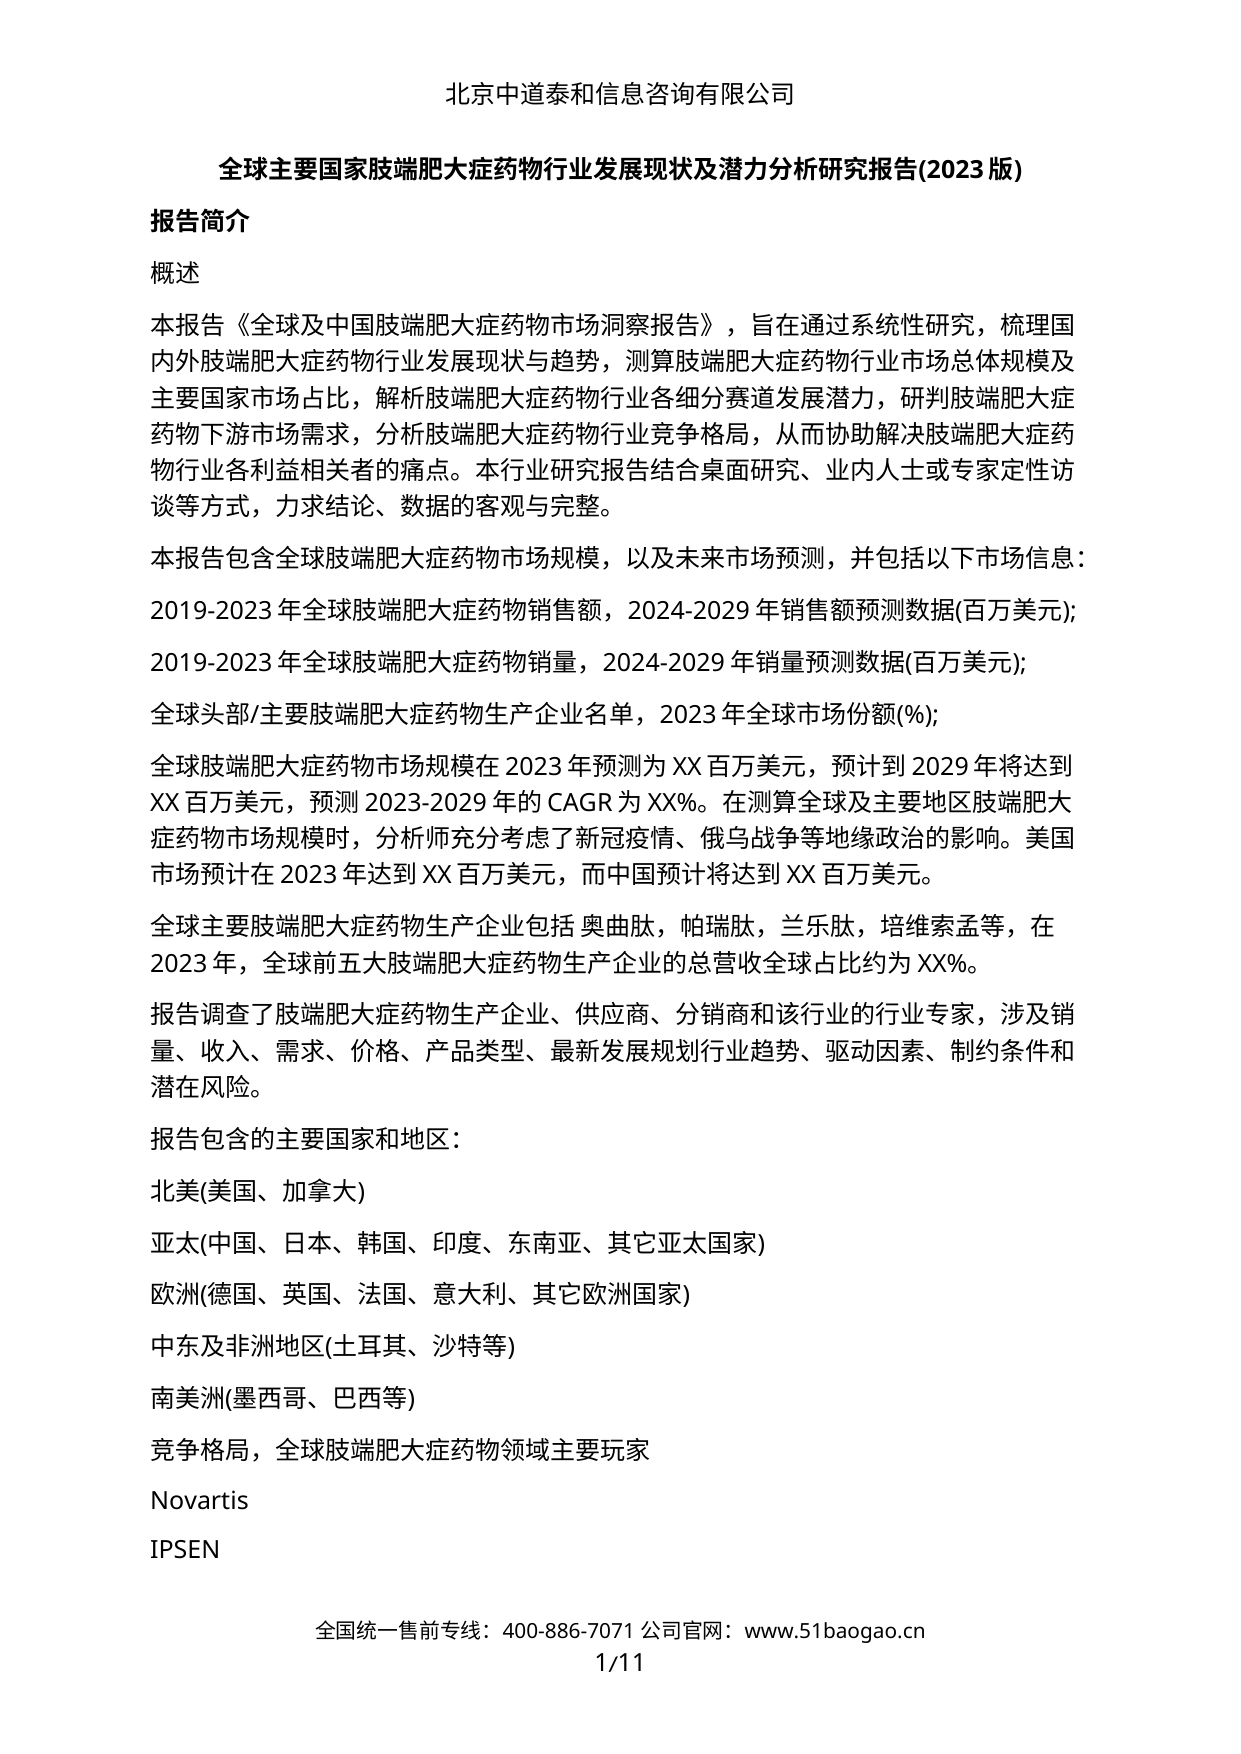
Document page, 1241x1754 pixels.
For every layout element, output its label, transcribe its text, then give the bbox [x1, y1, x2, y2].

text 全球肢端肥大症药物市场规模在2023年预测为XX百万美元，预计到2029年将达到XX百万美元，预测2023-2029年的CAGR为XX%。在测算全球及主要地区肢端肥大症药物市场规模时，分析师充分考虑了新冠疫情、俄乌战争等地缘政治的影响。美国市场预计在2023年达到XX百万美元，而中国预计将达到XX百万美元。 [150, 746, 1090, 891]
text 全球主要肢端肥大症药物生产企业包括 奥曲肽，帕瑞肽，兰乐肽，培维索孟等，在2023年，全球前五大肢端肥大症药物生产企业的总营收全球占比约为XX%。 [150, 907, 1090, 979]
text 亚太(中国、日本、韩国、印度、东南亚、其它亚太国家) [150, 1223, 1090, 1259]
text 2019-2023年全球肢端肥大症药物销量，2024-2029年销量预测数据(百万美元); [150, 642, 1090, 679]
text 南美洲(墨西哥、巴西等) [150, 1379, 1090, 1415]
text 本报告《全球及中国肢端肥大症药物市场洞察报告》，旨在通过系统性研究，梳理国内外肢端肥大症药物行业发展现状与趋势，测算肢端肥大症药物行业市场总体规模及主要国家市场占比，解析肢端肥大症药物行业各细分赛道发展潜力，研判肢端肥大症药物下游市场需求，分析肢端肥大症药物行业竞争格局，从而协助解决肢端肥大症药物行业各利益相关者的痛点。本行业研究报告结合桌面研究、业内人士或专家定性访谈等方式，力求结论、数据的客观与完整。 [150, 306, 1090, 523]
text 报告简介 [150, 202, 1090, 238]
text Novartis [150, 1482, 1090, 1517]
text 全球主要国家肢端肥大症药物行业发展现状及潜力分析研究报告(2023版) [150, 150, 1090, 186]
text 概述 [150, 254, 1090, 290]
text 全球头部/主要肢端肥大症药物生产企业名单，2023年全球市场份额(%); [150, 694, 1090, 731]
text IPSEN [150, 1532, 1090, 1566]
text 报告包含的主要国家和地区： [150, 1119, 1090, 1156]
text 中东及非洲地区(土耳其、沙特等) [150, 1327, 1090, 1363]
text 欧洲(德国、英国、法国、意大利、其它欧洲国家) [150, 1275, 1090, 1311]
text 竞争格局，全球肢端肥大症药物领域主要玩家 [150, 1431, 1090, 1467]
text 北美(美国、加拿大) [150, 1171, 1090, 1207]
text 报告调查了肢端肥大症药物生产企业、供应商、分销商和该行业的行业专家，涉及销量、收入、需求、价格、产品类型、最新发展规划行业趋势、驱动因素、制约条件和潜在风险。 [150, 995, 1090, 1104]
text 2019-2023年全球肢端肥大症药物销售额，2024-2029年销售额预测数据(百万美元); [150, 591, 1090, 627]
text 本报告包含全球肢端肥大症药物市场规模，以及未来市场预测，并包括以下市场信息： [150, 539, 1090, 575]
